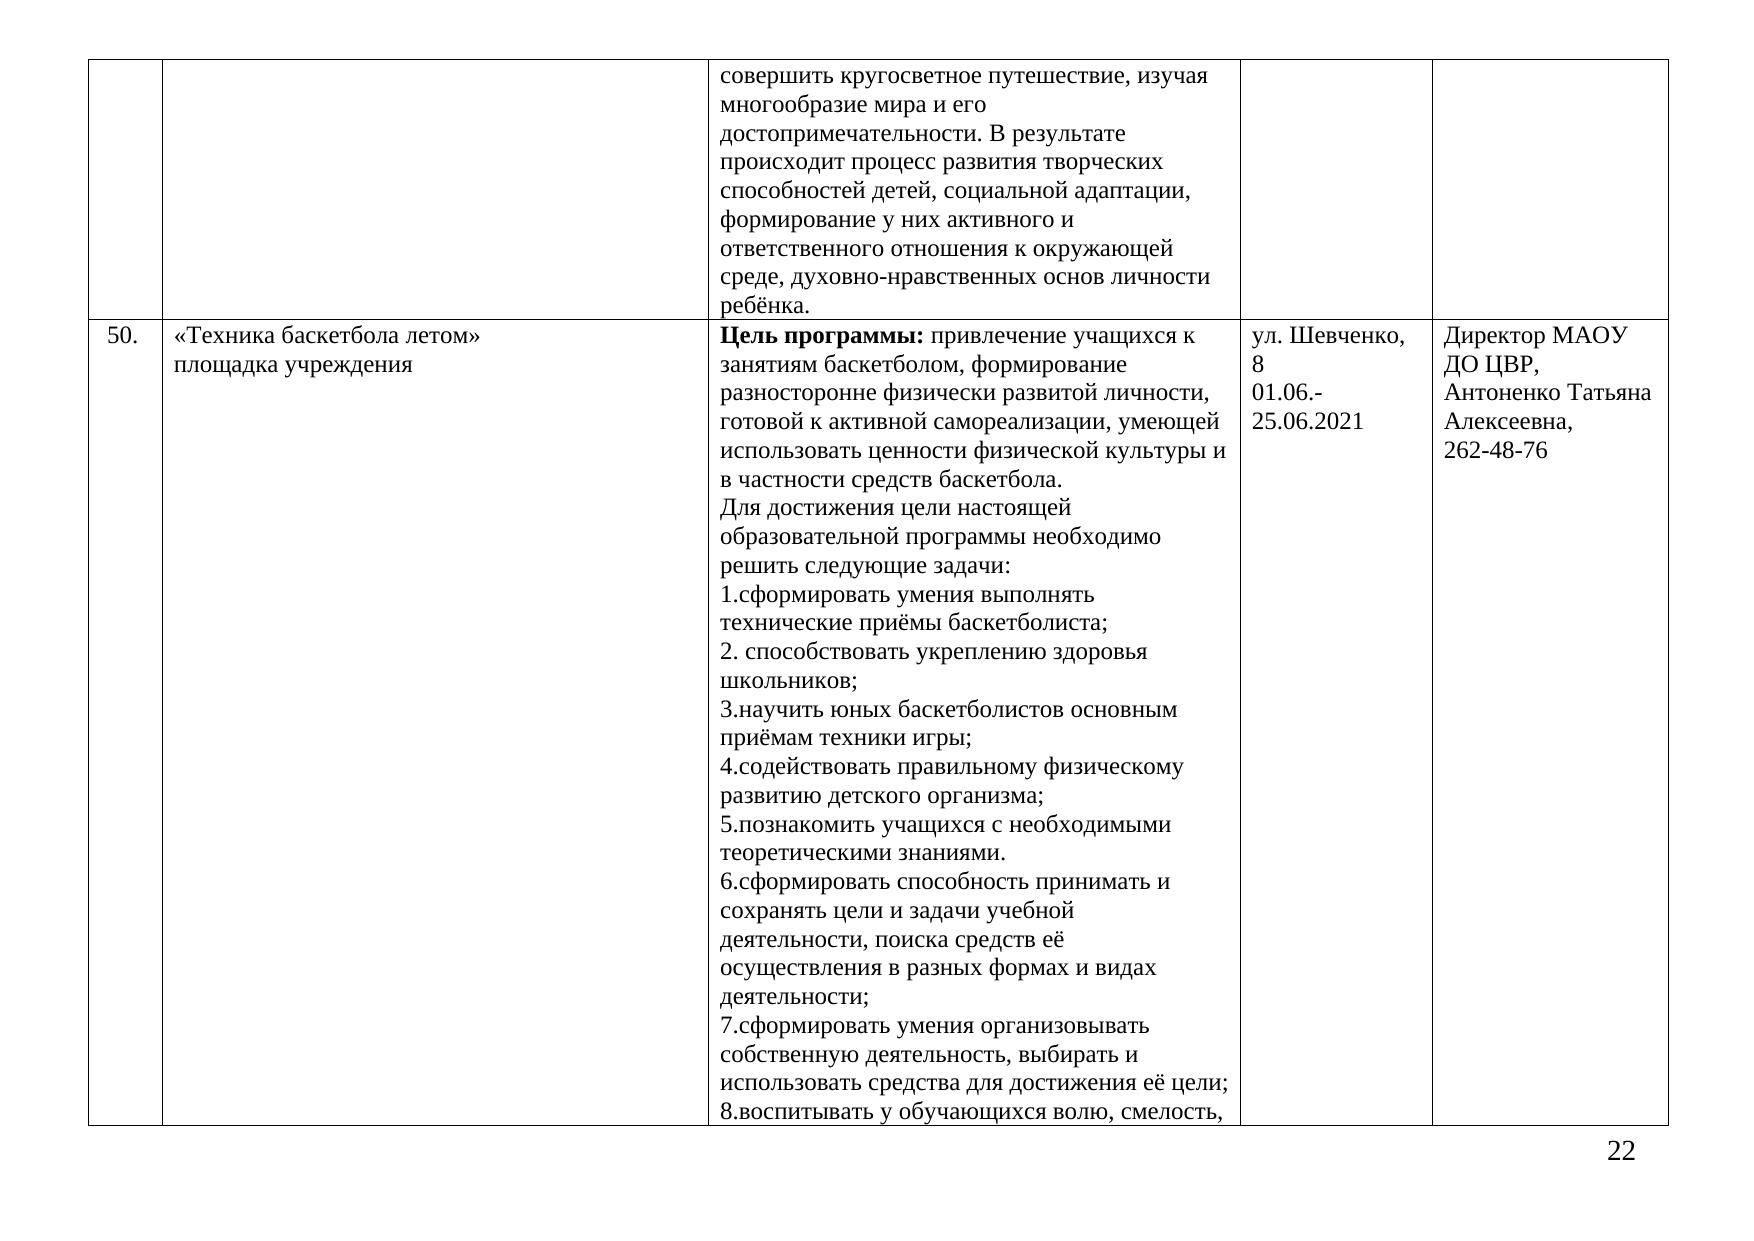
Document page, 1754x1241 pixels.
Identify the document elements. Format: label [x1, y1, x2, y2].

table_cell [709, 320, 1240, 1125]
table_cell [1241, 320, 1432, 1125]
table_cell [89, 320, 162, 1125]
table_cell [1433, 60, 1668, 319]
table_cell [1433, 320, 1668, 1125]
table_cell [89, 60, 162, 319]
table_cell [163, 60, 708, 319]
table_cell [709, 60, 1240, 319]
table_cell [163, 320, 708, 1125]
table_cell [1241, 60, 1432, 319]
